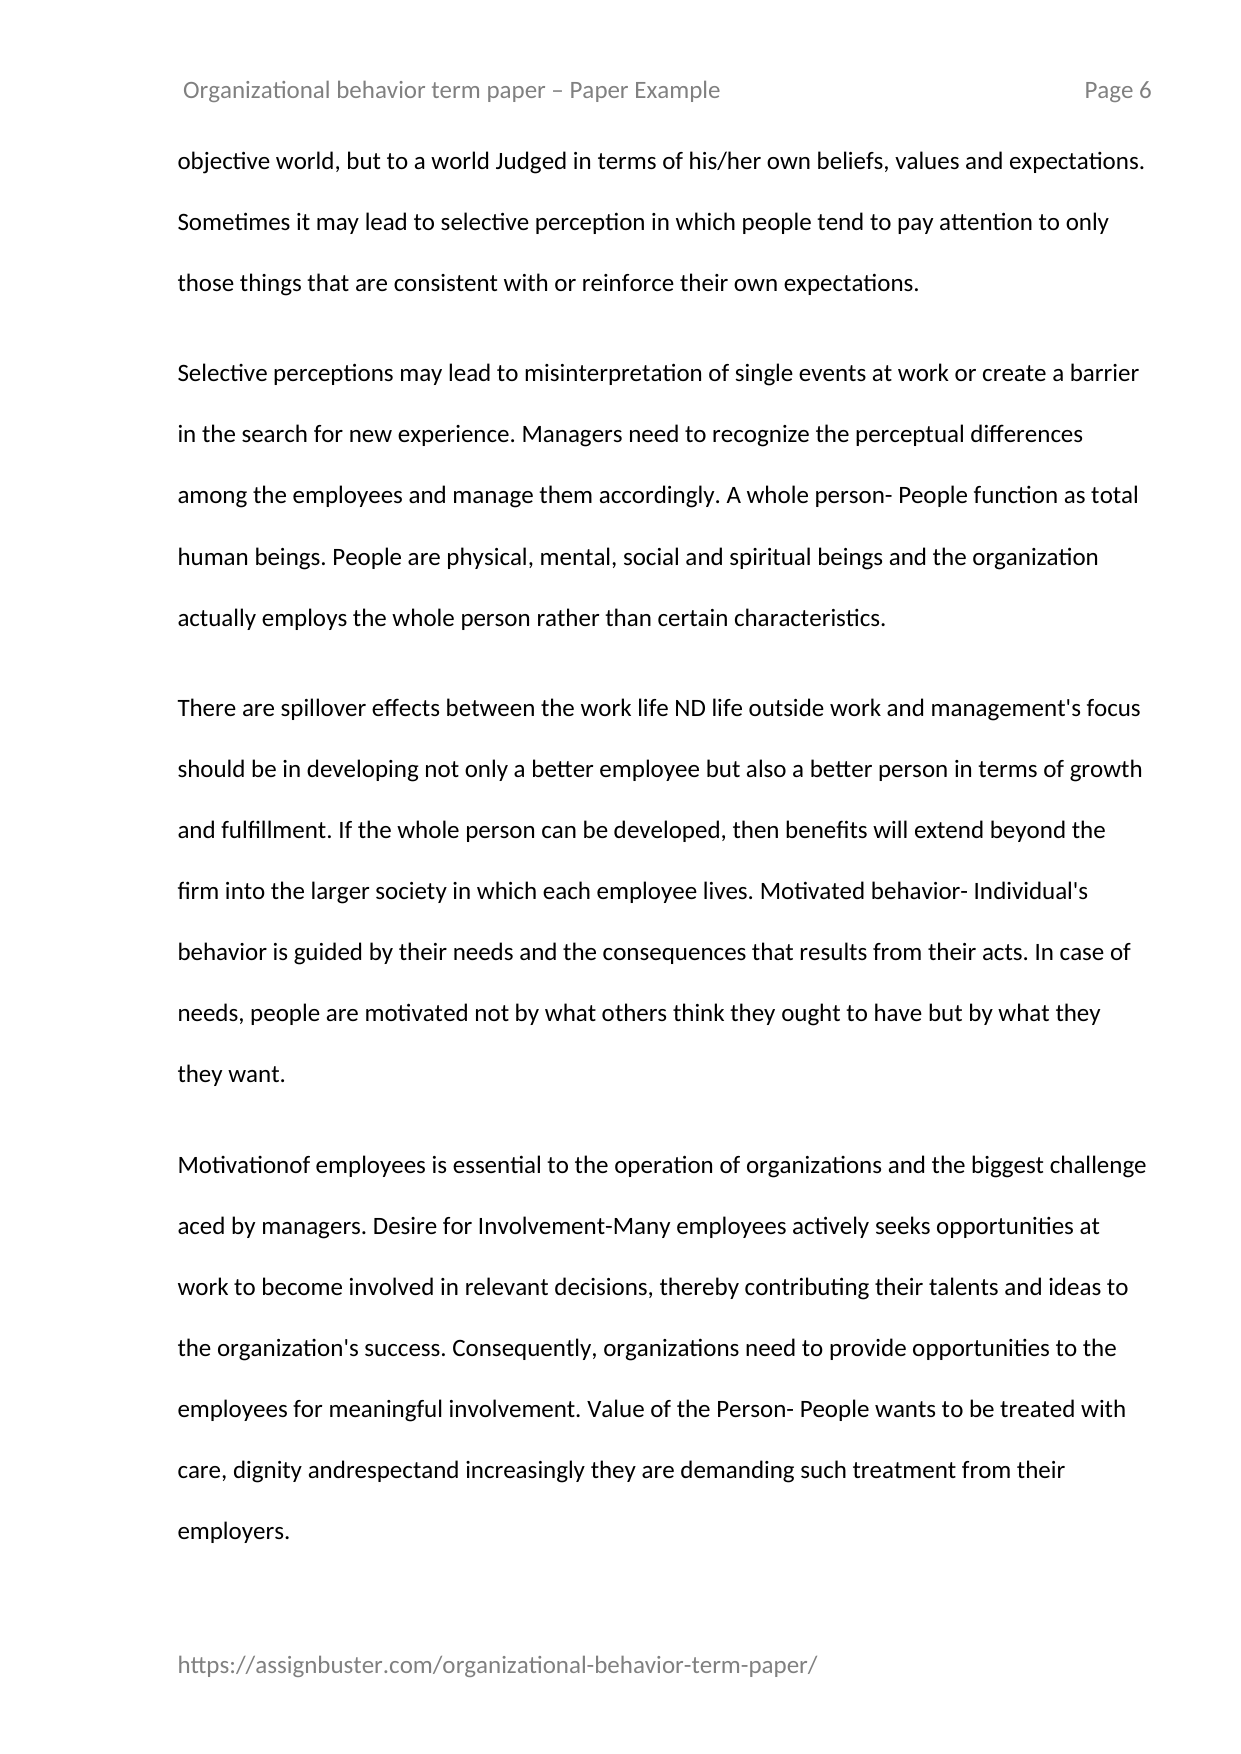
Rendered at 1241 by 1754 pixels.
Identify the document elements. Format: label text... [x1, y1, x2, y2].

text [177, 145, 1152, 298]
text There are spillover effects between the work life ND life outside work and management's focus should be in developing not only a better employee but also a better person in terms of growth and fulfillment. If the whole person can be developed, then benefits will extend beyond the firm into the larger society in which each employee lives. Motivated behavior- Individual's behavior is guided by their needs and the consequences that results from their acts. In case of needs, people are motivated not by what others think they ought to have but by what they they want. [177, 692, 1152, 1089]
text Selective perceptions may lead to misinterpretation of single events at work or create a barrier in the search for new experience. Managers need to recognize the perceptual differences among the employees and manage them accordingly. A whole person- People function as total human beings. People are physical, mental, social and spiritual beings and the organization actually employs the whole person rather than certain characteristics. [177, 358, 1152, 632]
text Motivationof employees is essential to the operation of organizations and the biggest challenge aced by managers. Desire for Involvement-Many employees actively seeks opportunities at work to become involved in relevant decisions, thereby contributing their talents and ideas to the organization's success. Consequently, organizations need to provide opportunities to the employees for meaningful involvement. Value of the Person- People wants to be treated with care, dignity andrespectand increasingly they are demanding such treatment from their employers. [177, 1149, 1152, 1546]
